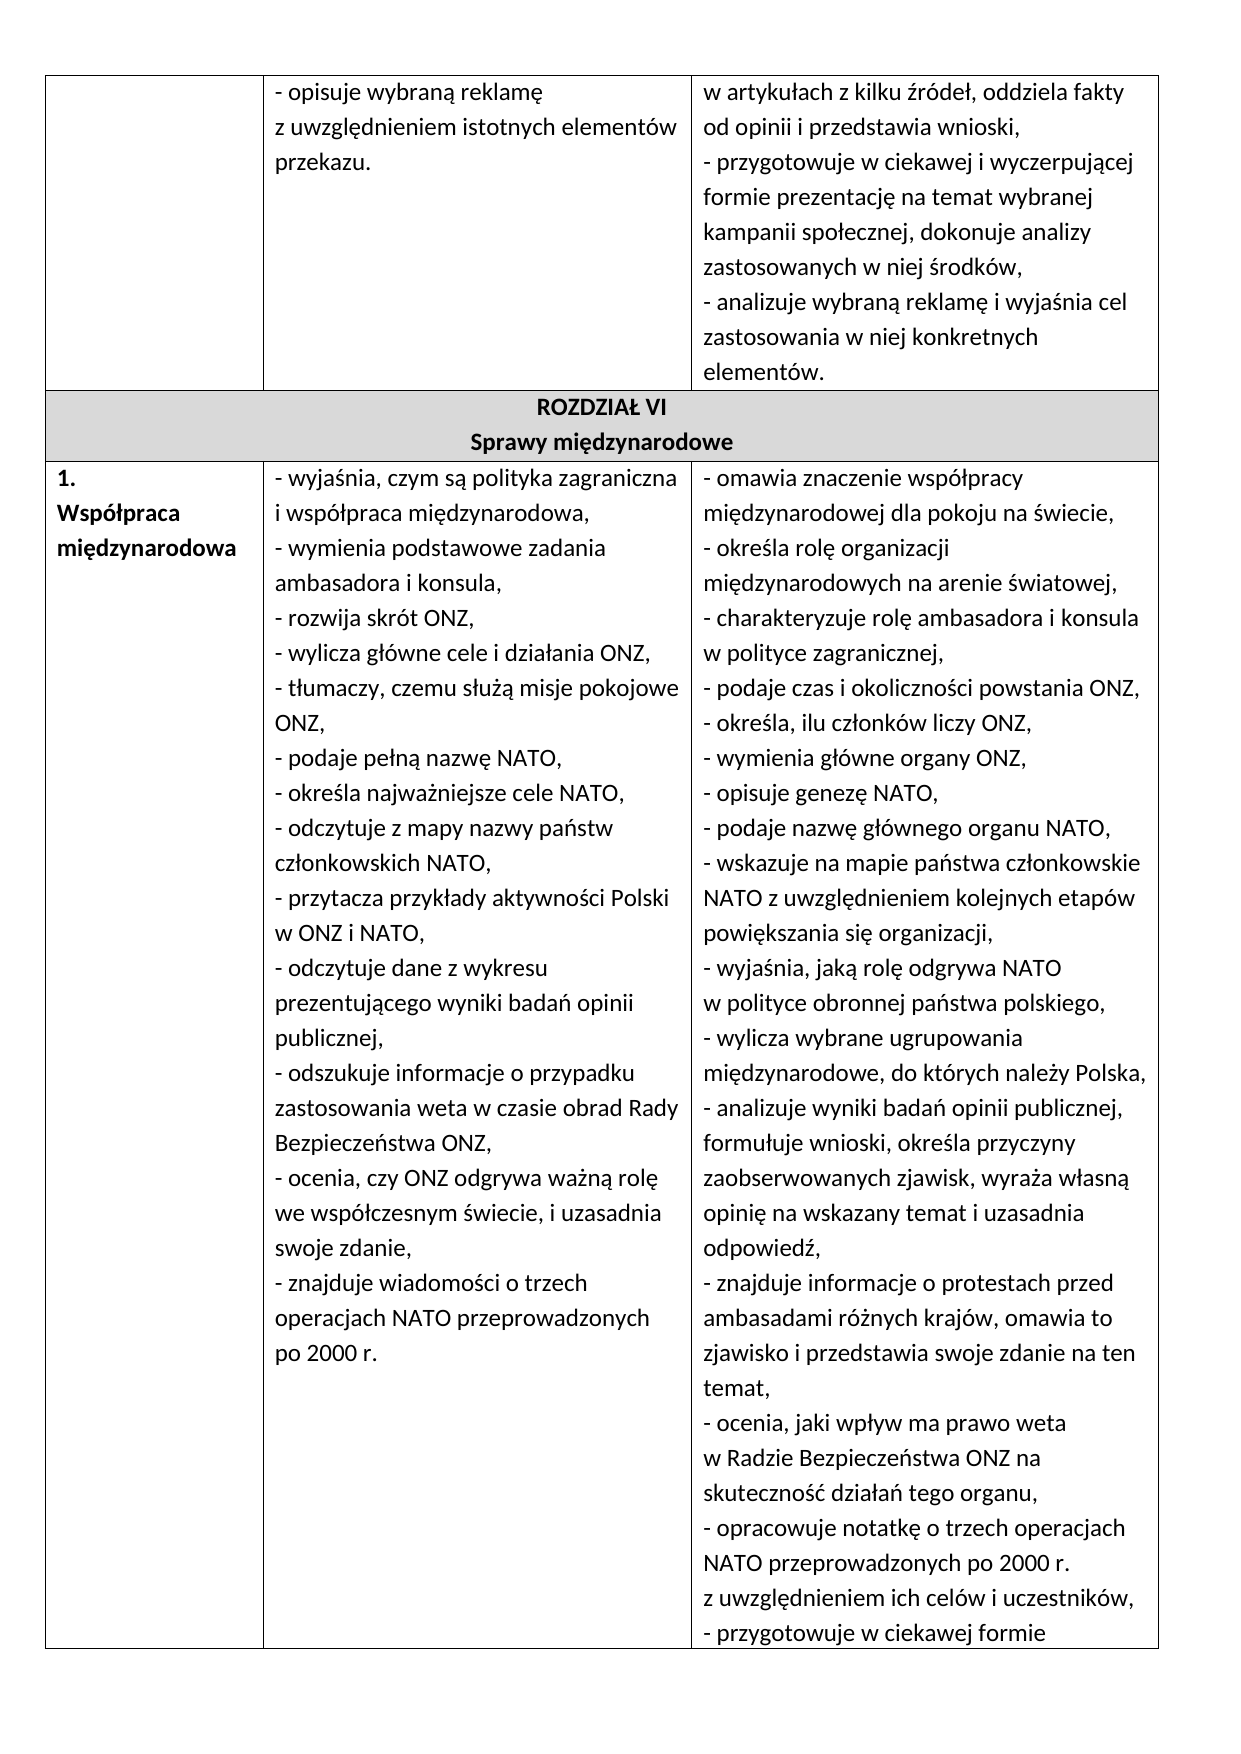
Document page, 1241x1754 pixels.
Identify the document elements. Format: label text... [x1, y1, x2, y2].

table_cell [46, 462, 263, 1647]
table_cell ROZDZIAŁ VI Sprawy międzynarodowe [46, 391, 1158, 461]
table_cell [264, 462, 691, 1647]
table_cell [692, 76, 1158, 390]
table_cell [46, 76, 263, 390]
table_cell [692, 462, 1158, 1647]
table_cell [264, 76, 691, 390]
